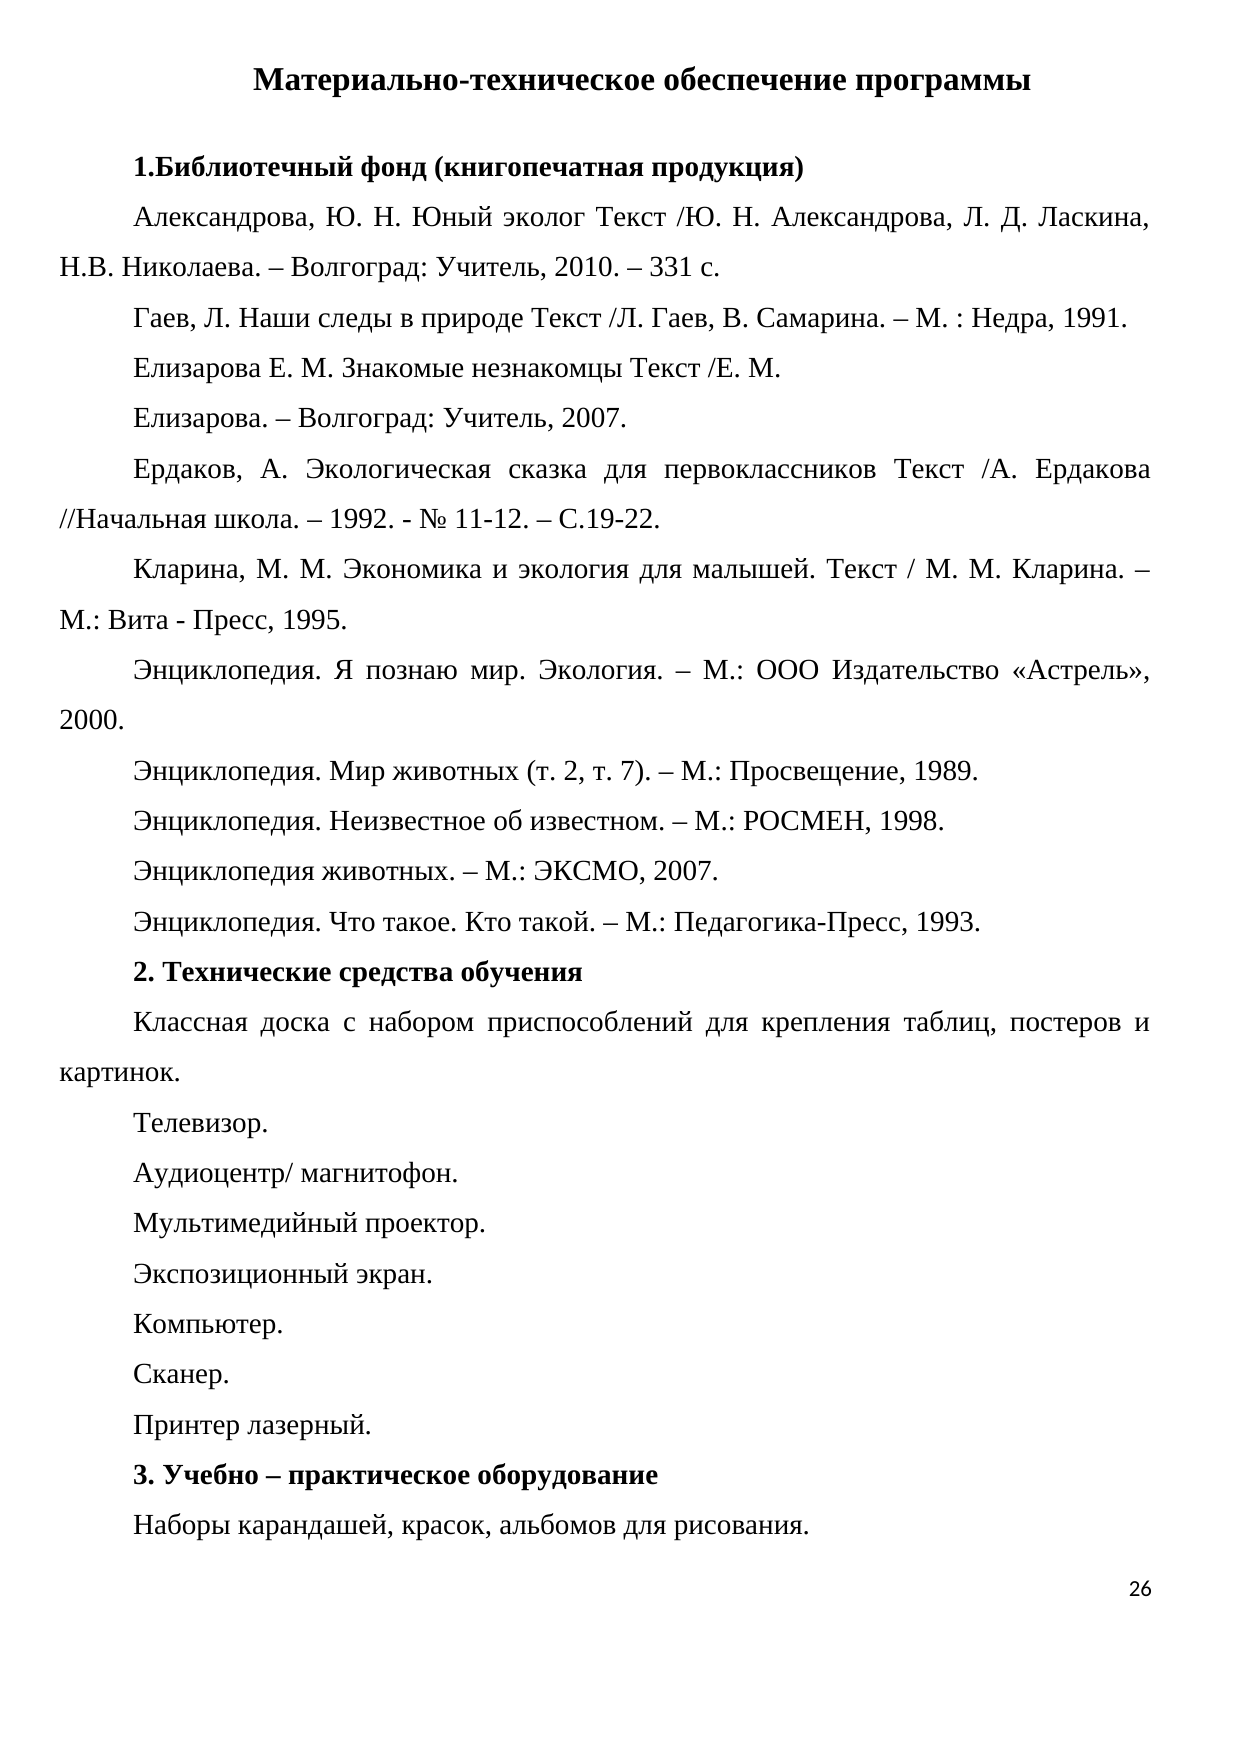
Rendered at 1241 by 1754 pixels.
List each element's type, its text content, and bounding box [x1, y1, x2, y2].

text Экспозиционный экран. [59, 1256, 1152, 1289]
text Принтер лазерный. [59, 1407, 1152, 1440]
text Кларина, М. М. Экономика и экология для малышей. Текст / М. М. Кларина. – М.: Вита - Пресс, 1995. [59, 551, 1152, 635]
text 2. Технические средства обучения [59, 954, 1152, 987]
text 3. Учебно – практическое оборудование [59, 1457, 1152, 1491]
text Энциклопедия. Что такое. Кто такой. – М.: Педагогика-Пресс, 1993. [59, 904, 1152, 937]
text Классная доска с набором приспособлений для крепления таблиц, постеров и картинок. [59, 1004, 1152, 1088]
text Елизарова Е. М. Знакомые незнакомцы Текст /Е. М. [59, 350, 1152, 384]
text Александрова, Ю. Н. Юный эколог Текст /Ю. Н. Александрова, Л. Д. Ласкина, Н.В. Николаева. – Волгоград: Учитель, 2010. – 331 с. [59, 199, 1152, 283]
text Энциклопедия животных. – М.: ЭКСМО, 2007. [59, 853, 1152, 887]
text Энциклопедия. Мир животных (т. 2, т. 7). – М.: Просвещение, 1989. [59, 753, 1152, 786]
text Наборы карандашей, красок, альбомов для рисования. [59, 1507, 1152, 1541]
text Материально-техническое обеспечение программы [59, 59, 1152, 97]
text Аудиоцентр/ магнитофон. [59, 1155, 1152, 1189]
text Телевизор. [59, 1105, 1152, 1138]
text Елизарова. – Волгоград: Учитель, 2007. [59, 401, 1152, 434]
text Сканер. [59, 1356, 1152, 1390]
text Ердаков, А. Экологическая сказка для первоклассников Текст /А. Ердакова //Начальная школа. – 1992. - № 11-12. – С.19-22. [59, 451, 1152, 535]
text Гаев, Л. Наши следы в природе Текст /Л. Гаев, В. Самарина. – М. : Недра, 1991. [59, 300, 1152, 333]
text Энциклопедия. Я познаю мир. Экология. – М.: ООО Издательство «Астрель», 2000. [59, 652, 1152, 736]
text Мультимедийный проектор. [59, 1206, 1152, 1239]
text 1.Библиотечный фонд (книгопечатная продукция) [59, 149, 1152, 182]
text Компьютер. [59, 1306, 1152, 1340]
text Энциклопедия. Неизвестное об известном. – М.: РОСМЕН, 1998. [59, 803, 1152, 837]
